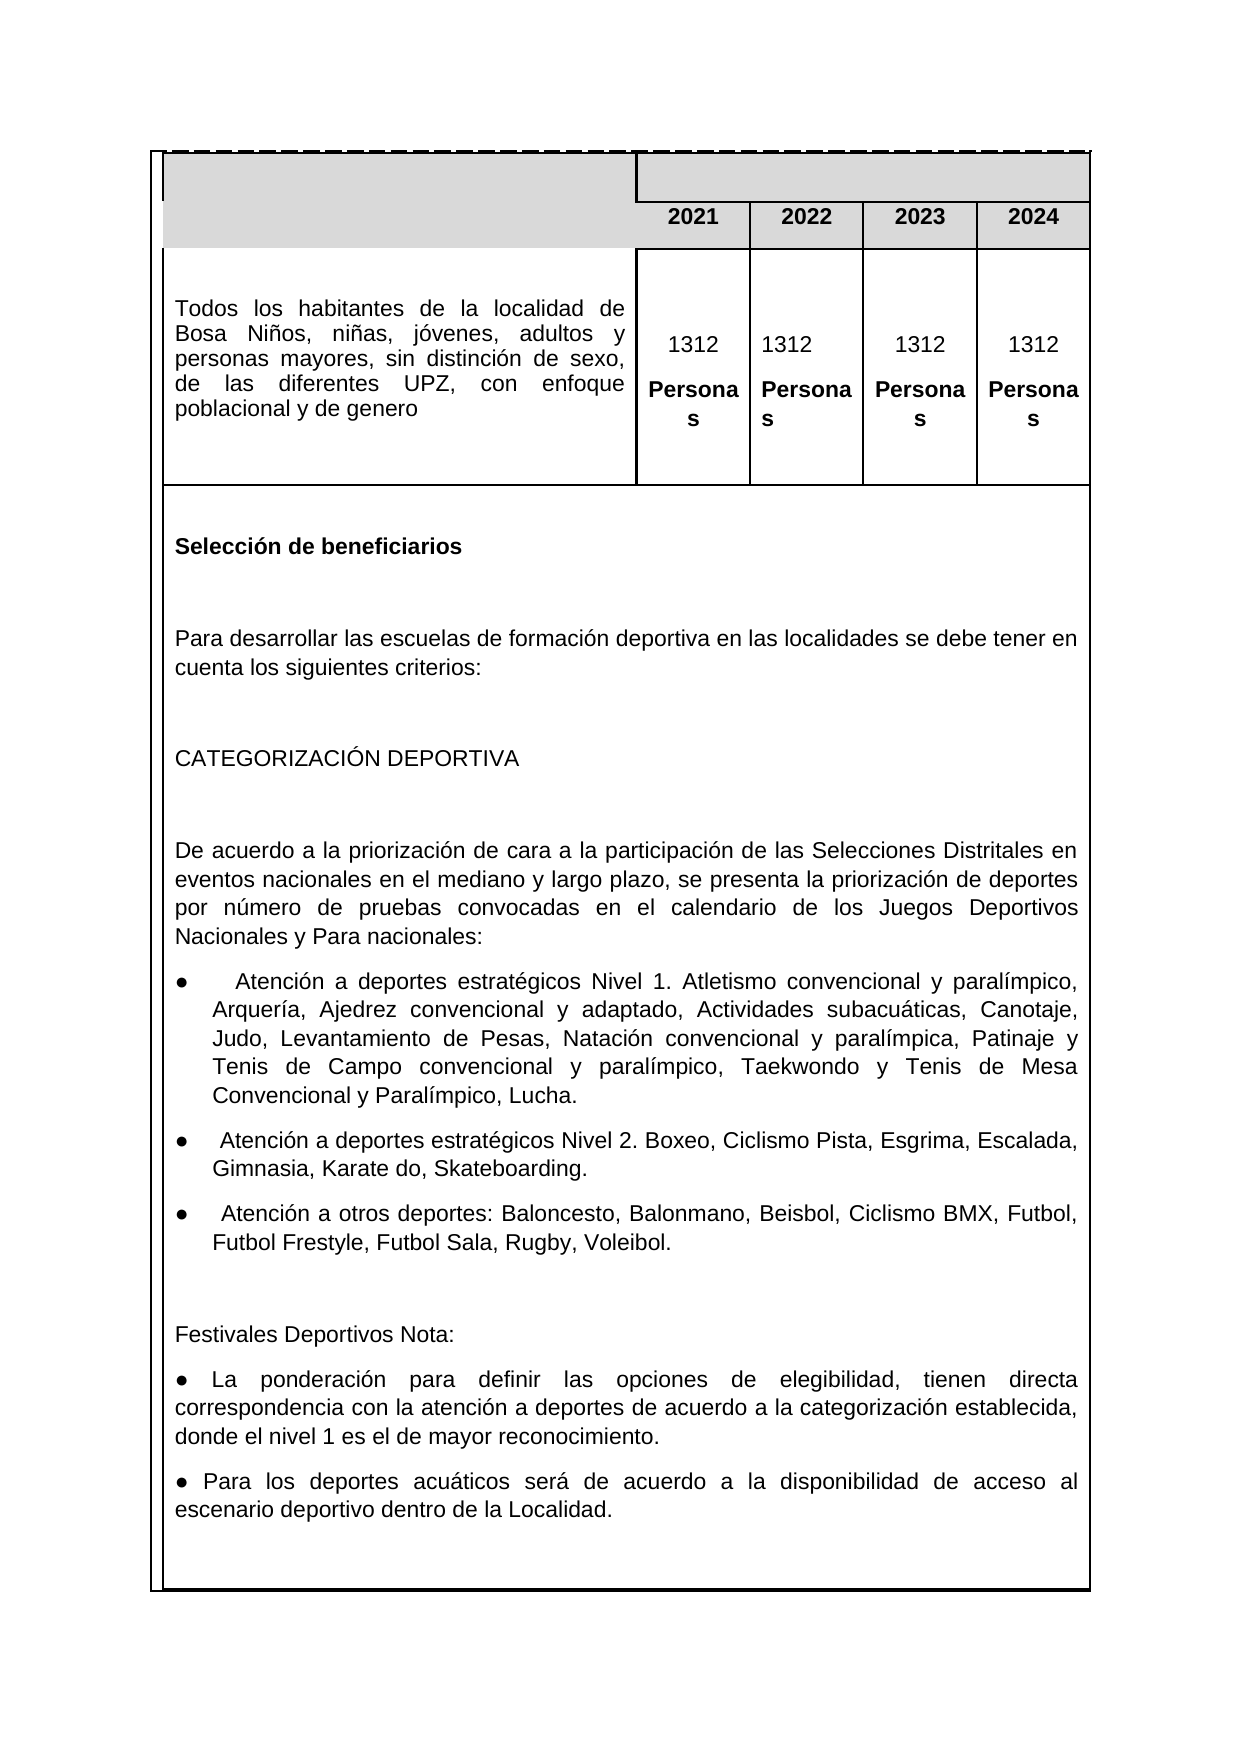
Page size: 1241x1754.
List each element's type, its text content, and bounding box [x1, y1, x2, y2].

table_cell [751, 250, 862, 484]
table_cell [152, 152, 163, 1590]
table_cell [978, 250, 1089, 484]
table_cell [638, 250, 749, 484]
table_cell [164, 486, 1089, 1588]
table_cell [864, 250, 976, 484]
